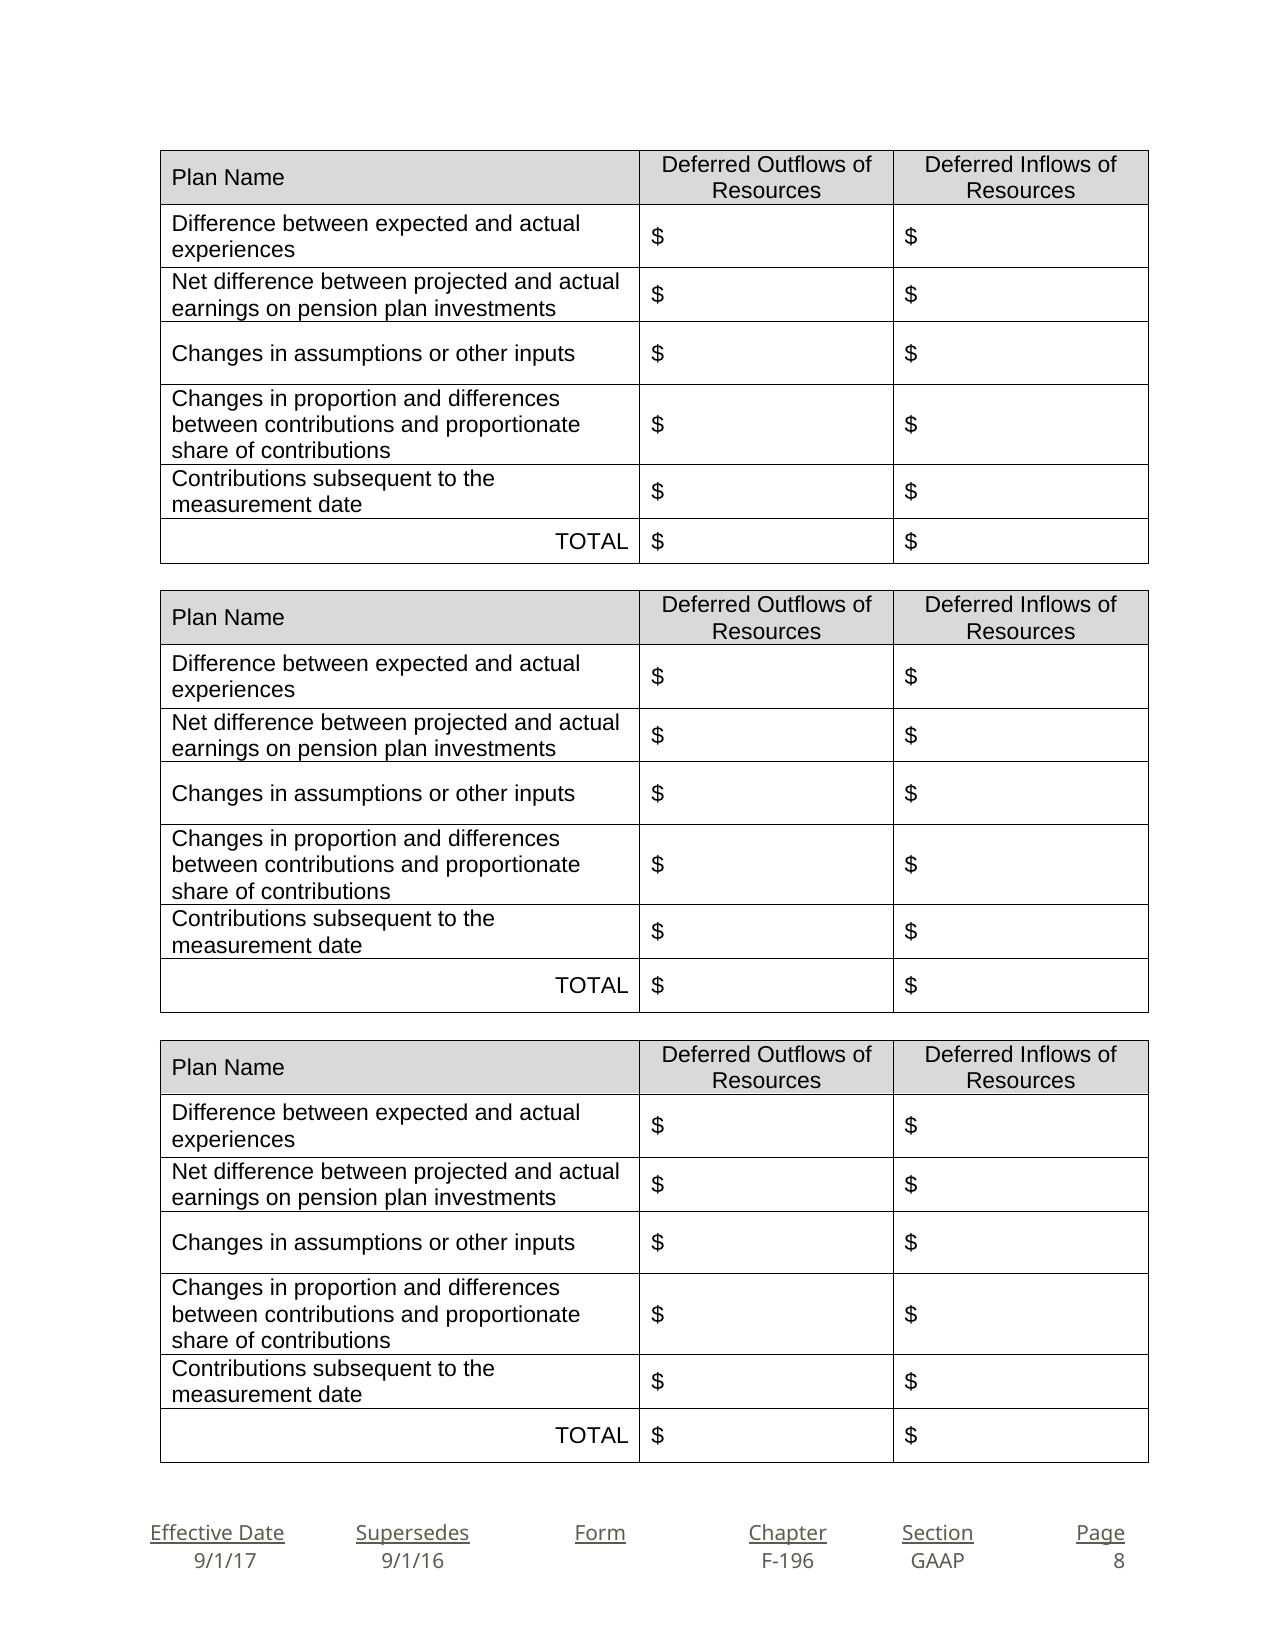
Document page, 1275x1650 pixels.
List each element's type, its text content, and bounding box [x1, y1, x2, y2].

table_cell $ [640, 1095, 893, 1157]
table_cell $ [640, 1409, 893, 1462]
table_header Deferred Outflows of Resources [640, 1041, 893, 1093]
table_header Deferred Inflows of Resources [894, 1041, 1148, 1093]
table_cell Changes in assumptions or other inputs [161, 1212, 639, 1273]
table_header Plan Name [161, 1041, 639, 1093]
table_cell $ [894, 1095, 1148, 1157]
table_cell Changes in proportion and differences between contributions and proportionate share of contributions [161, 825, 639, 904]
table_cell $ [640, 959, 893, 1012]
table_cell $ [894, 905, 1148, 958]
table_cell $ [640, 762, 893, 824]
table_cell $ [894, 205, 1148, 267]
table_cell $ [894, 762, 1148, 824]
table_cell $ [640, 645, 893, 707]
table_cell Changes in assumptions or other inputs [161, 322, 639, 384]
table_cell Net difference between projected and actual earnings on pension plan investments [161, 1158, 639, 1211]
table_cell Net difference between projected and actual earnings on pension plan investments [161, 268, 639, 321]
table_cell Changes in proportion and differences between contributions and proportionate share of contributions [161, 385, 639, 464]
table_header Deferred Outflows of Resources [640, 151, 893, 204]
table_cell $ [640, 465, 893, 518]
table_cell Difference between expected and actual experiences [161, 205, 639, 267]
table_cell $ [640, 1158, 893, 1211]
table_cell Net difference between projected and actual earnings on pension plan investments [161, 709, 639, 761]
table_cell TOTAL [161, 959, 639, 1012]
table_cell $ [640, 1274, 893, 1353]
table_cell Contributions subsequent to the measurement date [161, 465, 639, 518]
table_cell TOTAL [161, 519, 639, 563]
table_cell $ [894, 825, 1148, 904]
table_cell $ [894, 709, 1148, 761]
table_cell $ [894, 519, 1148, 563]
table_cell $ [894, 1212, 1148, 1273]
table_cell $ [894, 645, 1148, 707]
table_cell $ [640, 268, 893, 321]
table_cell $ [894, 1355, 1148, 1408]
table_cell Difference between expected and actual experiences [161, 1095, 639, 1157]
table_cell Difference between expected and actual experiences [161, 645, 639, 707]
table_cell $ [640, 385, 893, 464]
table_cell $ [640, 205, 893, 267]
table_header Deferred Inflows of Resources [894, 151, 1148, 204]
table_cell $ [640, 1355, 893, 1408]
table_cell $ [640, 709, 893, 761]
table_cell $ [894, 385, 1148, 464]
table_cell Contributions subsequent to the measurement date [161, 905, 639, 958]
table_header Deferred Outflows of Resources [640, 591, 893, 644]
table_cell Changes in proportion and differences between contributions and proportionate share of contributions [161, 1274, 639, 1353]
table_cell $ [894, 268, 1148, 321]
table_cell $ [894, 1409, 1148, 1462]
table_cell $ [640, 322, 893, 384]
table_header Plan Name [161, 151, 639, 204]
table_cell $ [894, 1274, 1148, 1353]
table_cell $ [894, 465, 1148, 518]
table_cell $ [640, 1212, 893, 1273]
table_cell Contributions subsequent to the measurement date [161, 1355, 639, 1408]
table_cell $ [640, 825, 893, 904]
table_cell $ [894, 322, 1148, 384]
table_header Plan Name [161, 591, 639, 644]
table_header Deferred Inflows of Resources [894, 591, 1148, 644]
table_cell $ [640, 905, 893, 958]
table_cell $ [894, 1158, 1148, 1211]
table_cell $ [640, 519, 893, 563]
table_cell Changes in assumptions or other inputs [161, 762, 639, 824]
table_cell $ [894, 959, 1148, 1012]
table_cell TOTAL [161, 1409, 639, 1462]
